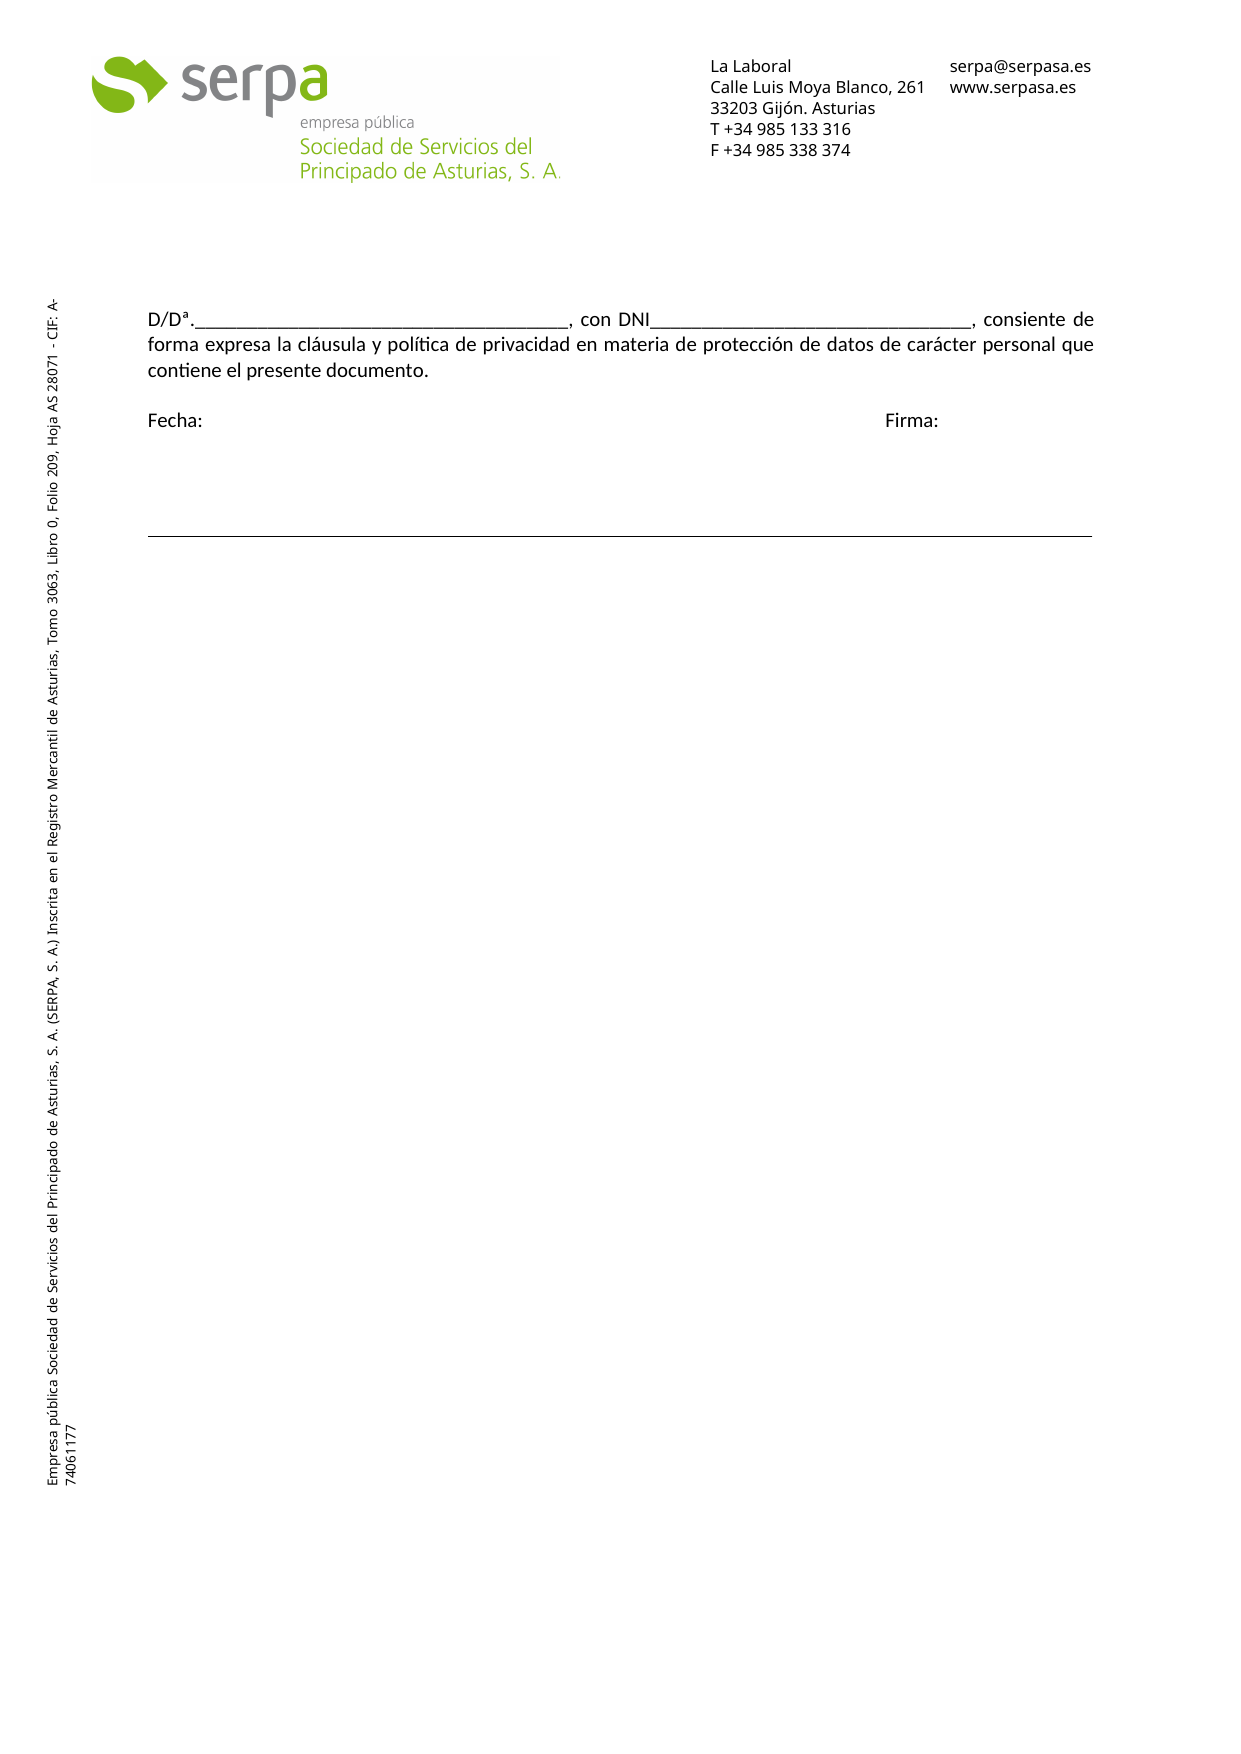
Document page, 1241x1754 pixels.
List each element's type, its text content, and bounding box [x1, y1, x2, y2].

text Fecha: Firma: [148, 408, 1096, 433]
picture [91, 56, 561, 183]
text D/Dª.____________________________________, con DNI_______________________________, consiente de forma expresa la cláusula y política de privacidad en materia de protección de datos de carácter personal que contiene el presente documento. [148, 306, 1096, 382]
